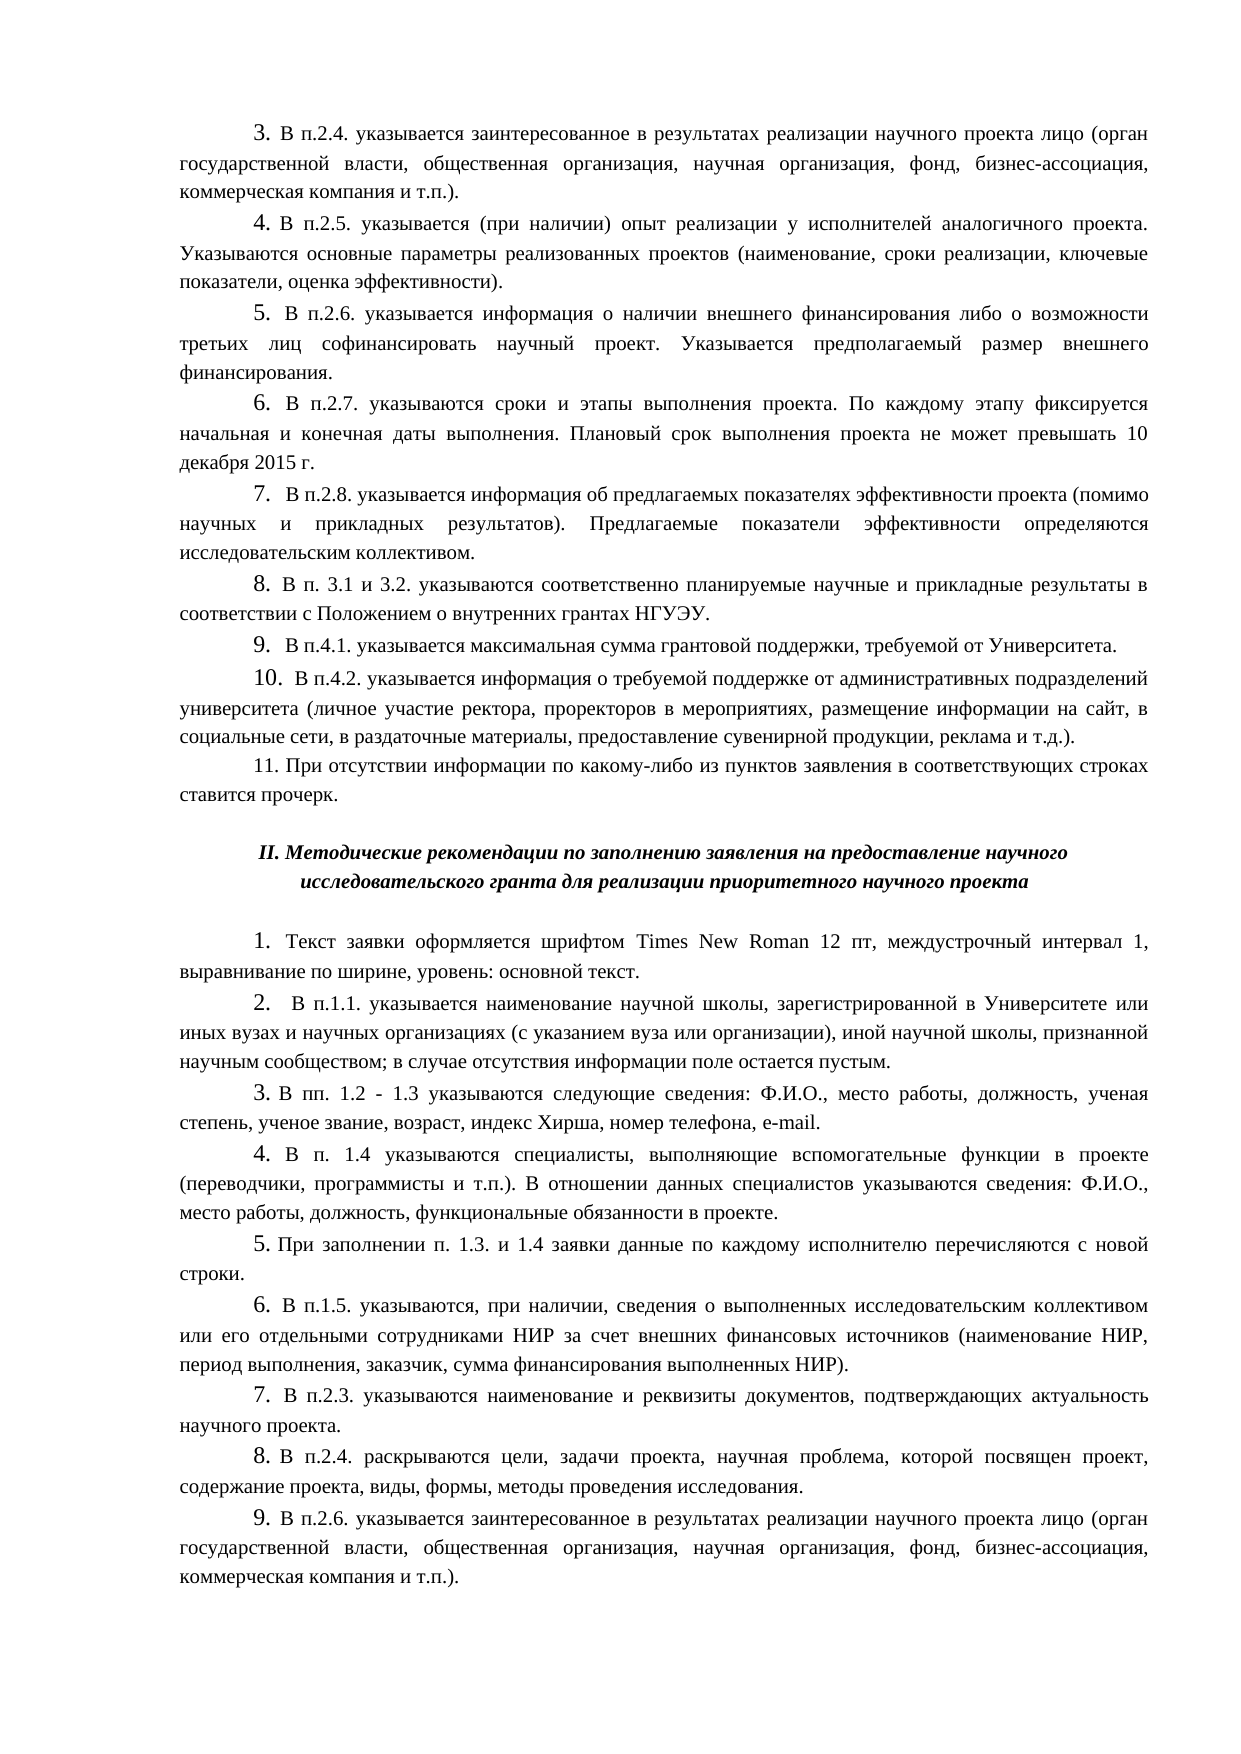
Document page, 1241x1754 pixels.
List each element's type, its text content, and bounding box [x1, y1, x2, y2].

list В п.2.6. указывается заинтересованное в результатах реализации научного проекта лицо (орган государственной власти, общественная организация, научная организация, фонд, бизнес-ассоциация, коммерческая компания и т.п.). [179, 1503, 1149, 1588]
text II. Методические рекомендации по заполнению заявления на предоставление научного исследовательского гранта для реализации приоритетного научного проекта [177, 840, 1149, 893]
list В п.2.4. раскрываются цели, задачи проекта, научная проблема, которой посвящен проект, содержание проекта, виды, формы, методы проведения исследования. [179, 1442, 1149, 1498]
list В п.1.5. указываются, при наличии, сведения о выполненных исследовательским коллективом или его отдельными сотрудниками НИР за счет внешних финансовых источников (наименование НИР, период выполнения, заказчик, сумма финансирования выполненных НИР). [179, 1290, 1149, 1376]
list В п. 1.4 указываются специалисты, выполняющие вспомогательные функции в проекте (переводчики, программисты и т.п.). В отношении данных специалистов указываются сведения: Ф.И.О., место работы, должность, функциональные обязанности в проекте. [179, 1139, 1149, 1224]
text 11. При отсутствии информации по какому-либо из пунктов заявления в соответствующих строках ставится прочерк. [179, 753, 1149, 806]
list В п.4.1. указывается максимальная сумма грантовой поддержки, требуемой от Университета. [179, 630, 1149, 657]
list В п.2.4. указывается заинтересованное в результатах реализации научного проекта лицо (орган государственной власти, общественная организация, научная организация, фонд, бизнес-ассоциация, коммерческая компания и т.п.). [179, 118, 1149, 203]
list В п.2.8. указывается информация об предлагаемых показателях эффективности проекта (помимо научных и прикладных результатов). Предлагаемые показатели эффективности определяются исследовательским коллективом. [179, 478, 1149, 564]
list При заполнении п. 1.3. и 1.4 заявки данные по каждому исполнителю перечисляются с новой строки. [179, 1229, 1149, 1285]
list В п.2.3. указываются наименование и реквизиты документов, подтверждающих актуальность научного проекта. [179, 1380, 1149, 1437]
list В п.2.5. указывается (при наличии) опыт реализации у исполнителей аналогичного проекта. Указываются основные параметры реализованных проектов (наименование, сроки реализации, ключевые показатели, оценка эффективности). [179, 208, 1149, 293]
list В п.1.1. указывается наименование научной школы, зарегистрированной в Университете или иных вузах и научных организациях (с указанием вуза или организации), иной научной школы, признанной научным сообществом; в случае отсутствия информации поле остается пустым. [179, 987, 1149, 1073]
list В п.2.7. указываются сроки и этапы выполнения проекта. По каждому этапу фиксируется начальная и конечная даты выполнения. Плановый срок выполнения проекта не может превышать 10 декабря 2015 г. [179, 388, 1149, 474]
list В п.4.2. указывается информация о требуемой поддержке от административных подразделений университета (личное участие ректора, проректоров в мероприятиях, размещение информации на сайт, в социальные сети, в раздаточные материалы, предоставление сувенирной продукции, реклама и т.д.). [179, 663, 1149, 748]
list В пп. 1.2 - 1.3 указываются следующие сведения: Ф.И.О., место работы, должность, ученая степень, ученое звание, возраст, индекс Хирша, номер телефона, e-mail. [179, 1078, 1149, 1134]
list Текст заявки оформляется шрифтом Times New Roman 12 пт, междустрочный интервал 1, выравнивание по ширине, уровень: основной текст. [179, 926, 1149, 983]
list В п.2.6. указывается информация о наличии внешнего финансирования либо о возможности третьих лиц софинансировать научный проект. Указывается предполагаемый размер внешнего финансирования. [179, 298, 1149, 384]
list В п. 3.1 и 3.2. указываются соответственно планируемые научные и прикладные результаты в соответствии с Положением о внутренних грантах НГУЭУ. [179, 569, 1149, 625]
